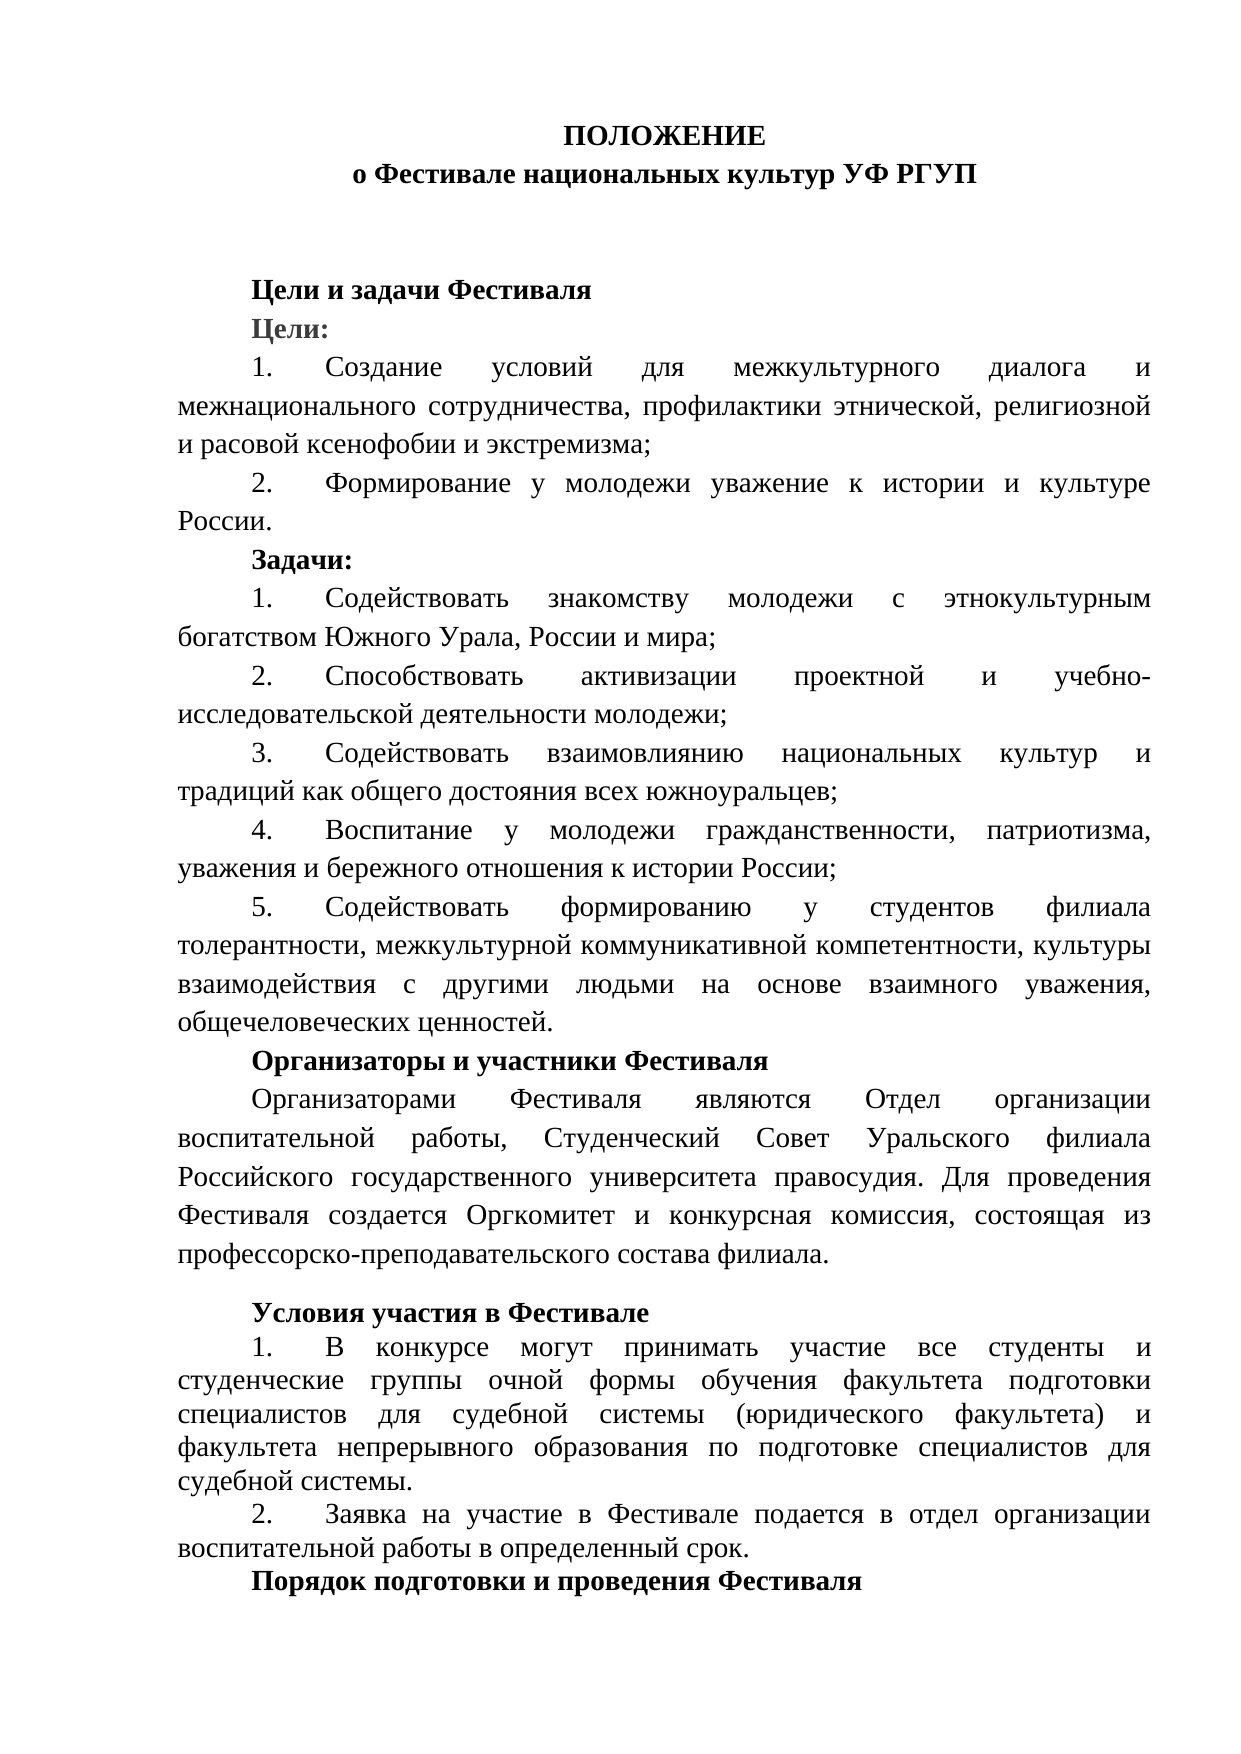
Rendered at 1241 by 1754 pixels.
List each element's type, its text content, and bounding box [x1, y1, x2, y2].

list В конкурсе могут принимать участие все студенты и студенческие группы очной формы обучения факультета подготовки специалистов для судебной системы (юридического факультета) и факультета непрерывного образования по подготовке специалистов для судебной системы. [177, 1329, 1152, 1496]
text Цели: [177, 311, 1152, 344]
list Содействовать знакомству молодежи с этнокультурным богатством Южного Урала, России и мира; [177, 581, 1152, 653]
list Воспитание у молодежи гражданственности, патриотизма, уважения и бережного отношения к истории России; [177, 812, 1152, 884]
list Формирование у молодежи уважение к истории и культуре России. [177, 465, 1152, 537]
list Организаторами Фестиваля являются Отдел организации воспитательной работы, Студенческий Совет Уральского филиала Российского государственного университета правосудия. Для проведения Фестиваля создается Оргкомитет и конкурсная комиссия, состоящая из профессорско-преподавательского состава филиала. [177, 1082, 1152, 1269]
text Цели и задачи Фестиваля [177, 272, 1152, 306]
list Заявка на участие в Фестивале подается в отдел организации воспитательной работы в определенный срок. [177, 1496, 1152, 1563]
list Содействовать формированию у студентов филиала толерантности, межкультурной коммуникативной компетентности, культуры взаимодействия с другими людьми на основе взаимного уважения, общечеловеческих ценностей. [177, 889, 1152, 1038]
list Создание условий для межкультурного диалога и межнационального сотрудничества, профилактики этнической, религиозной и расовой ксенофобии и экстремизма; [177, 349, 1152, 460]
text Порядок подготовки и проведения Фестиваля [177, 1563, 1152, 1597]
text Организаторы и участники Фестиваля [177, 1043, 1152, 1077]
list Содействовать взаимовлиянию национальных культур и традиций как общего достояния всех южноуральцев; [177, 735, 1152, 807]
list Способствовать активизации проектной и учебно-исследовательской деятельности молодежи; [177, 658, 1152, 730]
text Условия участия в Фестивале [177, 1295, 1152, 1329]
text о Фестивале национальных культур УФ РГУП [177, 157, 1152, 190]
text ПОЛОЖЕНИЕ [177, 118, 1152, 152]
text Задачи: [177, 542, 1152, 576]
